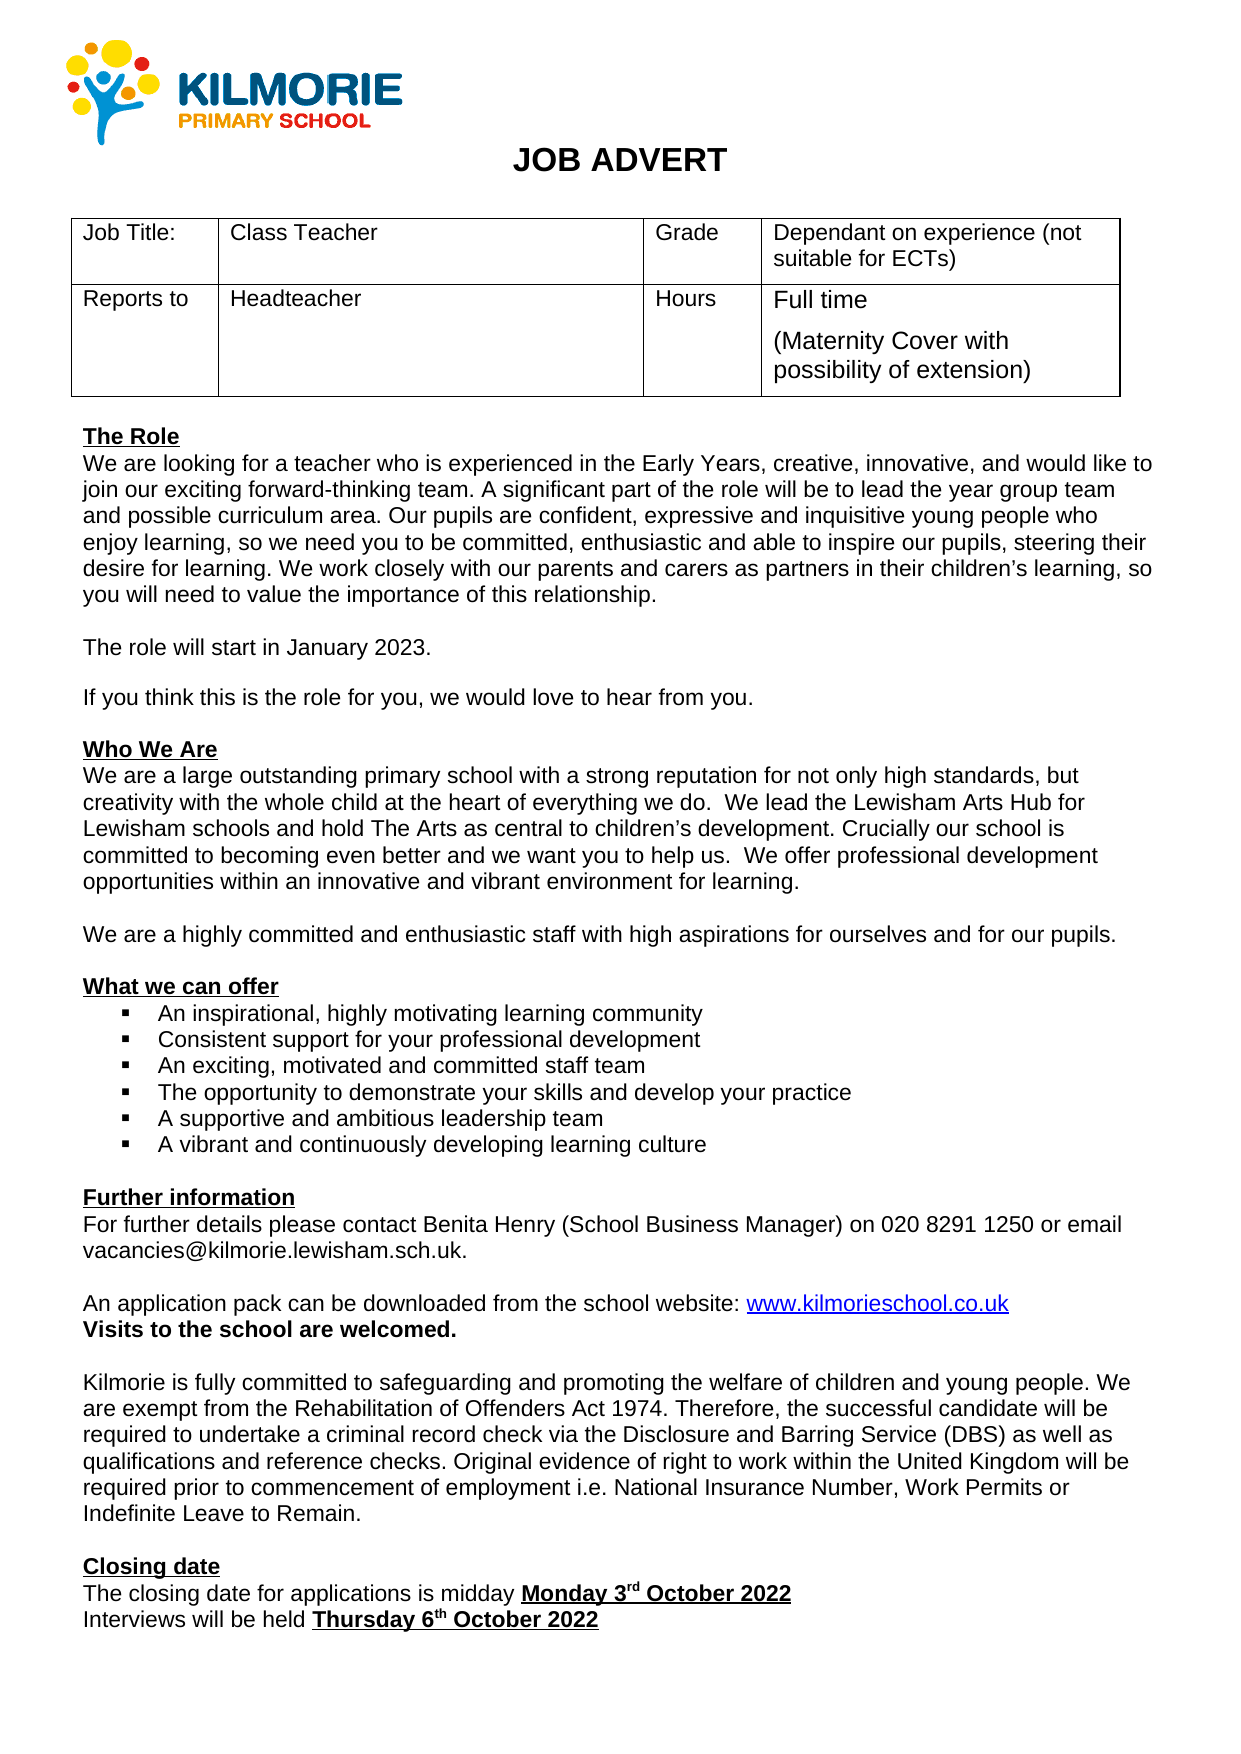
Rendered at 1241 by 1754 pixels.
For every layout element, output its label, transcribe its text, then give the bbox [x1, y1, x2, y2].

text Interviews will be held Thursday 6th October 2022 [83, 1606, 1157, 1632]
list A supportive and ambitious leadership team [120, 1105, 1157, 1131]
table_header Dependant on experience (not suitable for ECTs) [762, 219, 1119, 284]
text An application pack can be downloaded from the school website: www.kilmorieschool.co.uk [83, 1289, 1157, 1316]
text JOB ADVERT [83, 141, 1157, 179]
text If you think this is the role for you, we would love to hear from you. [83, 683, 1157, 710]
table_header Class Teacher [219, 219, 643, 284]
list An inspirational, highly motivating learning community [120, 1000, 1157, 1026]
text The Role [83, 423, 1157, 450]
text Kilmorie is fully committed to safeguarding and promoting the welfare of children and young people. We are exempt from the Rehabilitation of Offenders Act 1974. Therefore, the successful candidate will be required to undertake a criminal record check via the Disclosure and Barring Service (DBS) as well as qualifications and reference checks. Original evidence of right to work within the United Kingdom will be required prior to commencement of employment i.e. National Insurance Number, Work Permits or Indefinite Leave to Remain. [83, 1369, 1157, 1527]
table_cell Full time (Maternity Cover with possibility of extension) [762, 285, 1119, 396]
table_cell Hours [644, 285, 761, 396]
text We are a large outstanding primary school with a strong reputation for not only high standards, but creativity with the whole child at the heart of everything we do. We lead the Lewisham Arts Hub for Lewisham schools and hold The Arts as central to children’s development. Crucially our school is committed to becoming even better and we want you to help us. We offer professional development opportunities within an innovative and vibrant environment for learning. [83, 762, 1157, 894]
text We are looking for a teacher who is experienced in the Early Years, creative, innovative, and would like to join our exciting forward-thinking team. A significant part of the role will be to lead the year group team and possible curriculum area. Our pupils are confident, expressive and inquisitive young people who enjoy learning, so we need you to be committed, enthusiastic and able to inspire our pupils, steering their desire for learning. We work closely with our parents and carers as partners in their children’s learning, so you will need to value the importance of this relationship. [83, 450, 1157, 608]
text Who We Are [83, 736, 1157, 762]
text Visits to the school are welcomed. [83, 1316, 1157, 1342]
table_cell Headteacher [219, 285, 643, 396]
text We are a highly committed and enthusiastic staff with high aspirations for ourselves and for our pupils. [83, 921, 1157, 947]
list An exciting, motivated and committed staff team [120, 1052, 1157, 1079]
table_header Grade [644, 219, 761, 284]
table_cell Reports to [72, 285, 218, 396]
text Closing date [83, 1553, 1157, 1579]
list Consistent support for your professional development [120, 1026, 1157, 1052]
text For further details please contact Benita Henry (School Business Manager) on 020 8291 1250 or email vacancies@kilmorie.lewisham.sch.uk. [83, 1211, 1157, 1263]
text The role will start in January 2023. [83, 634, 1157, 661]
text The closing date for applications is midday Monday 3rd October 2022 [83, 1579, 1157, 1606]
list A vibrant and continuously developing learning culture [120, 1131, 1157, 1158]
list The opportunity to demonstrate your skills and develop your practice [120, 1079, 1157, 1105]
text What we can offer [83, 973, 1157, 1000]
table_header Job Title: [72, 219, 218, 284]
picture [18, 7, 444, 175]
text Further information [83, 1184, 1157, 1211]
